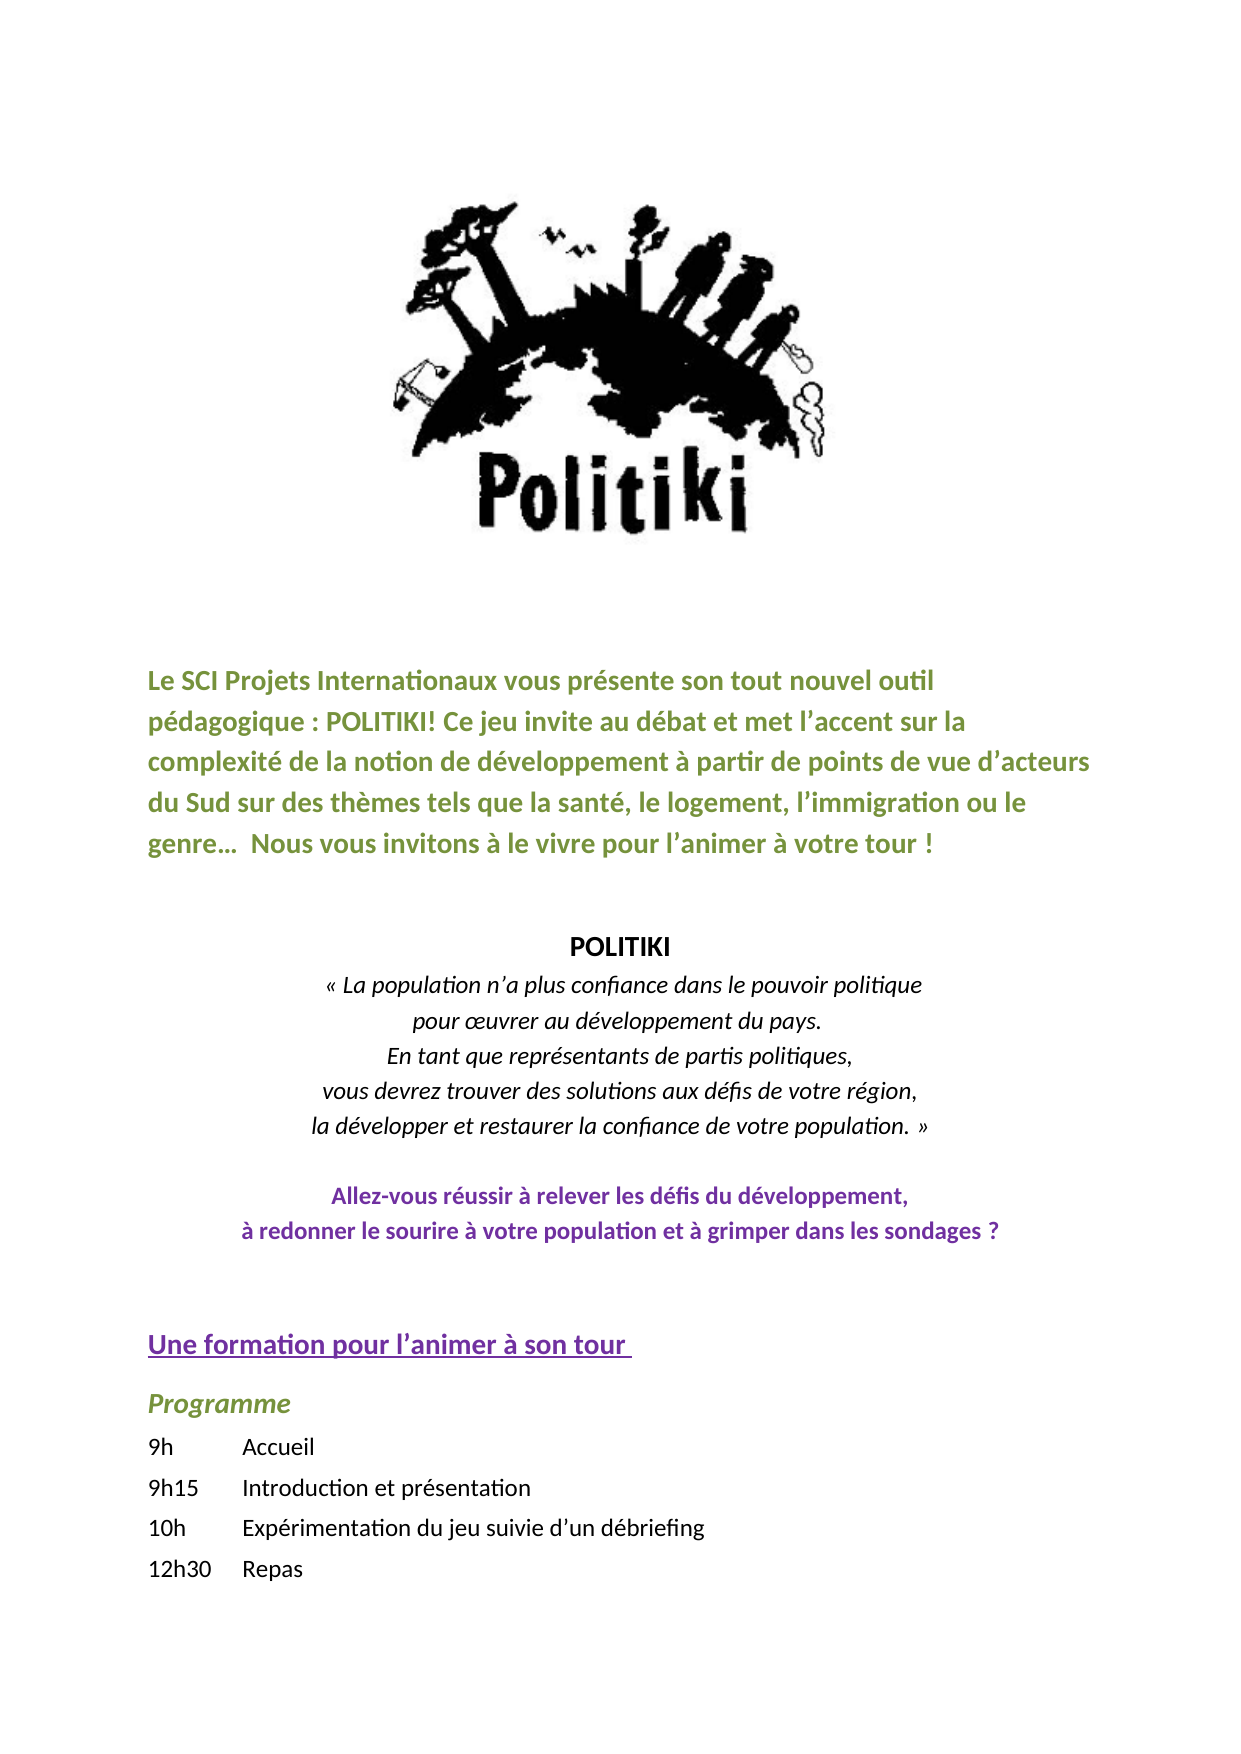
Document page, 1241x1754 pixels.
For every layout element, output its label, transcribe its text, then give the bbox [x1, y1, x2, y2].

text POLITIKI [148, 928, 1093, 964]
text Programme [148, 1388, 1093, 1419]
text vous devrez trouver des solutions aux défis de votre région, [148, 1075, 1093, 1105]
text Le SCI Projets Internationaux vous présente son tout nouvel outil pédagogique : POLITIKI! Ce jeu invite au débat et met l’accent sur la complexité de la notion de développement à partir de points de vue d’acteurs du Sud sur des thèmes tels que la santé, le logement, l’immigration ou le genre… Nous vous invitons à le vivre pour l’animer à votre tour ! [148, 662, 1093, 861]
text En tant que représentants de partis politiques, [148, 1040, 1093, 1070]
text 9h Accueil [148, 1433, 1093, 1461]
text 10h Expérimentation du jeu suivie d’un débriefing [148, 1515, 1093, 1542]
text à redonner le sourire à votre population et à grimper dans les sondages ? [148, 1215, 1093, 1245]
text 9h15 Introduction et présentation [148, 1474, 1093, 1501]
text 12h30 Repas [148, 1556, 1093, 1583]
text Allez-vous réussir à relever les défis du développement, [148, 1180, 1093, 1210]
text la développer et restaurer la confiance de votre population. » [148, 1110, 1093, 1140]
text Une formation pour l’animer à son tour [148, 1326, 1093, 1361]
picture [309, 147, 931, 584]
text « La population n’a plus confiance dans le pouvoir politique [148, 969, 1093, 999]
text pour œuvrer au développement du pays. [148, 1005, 1093, 1035]
